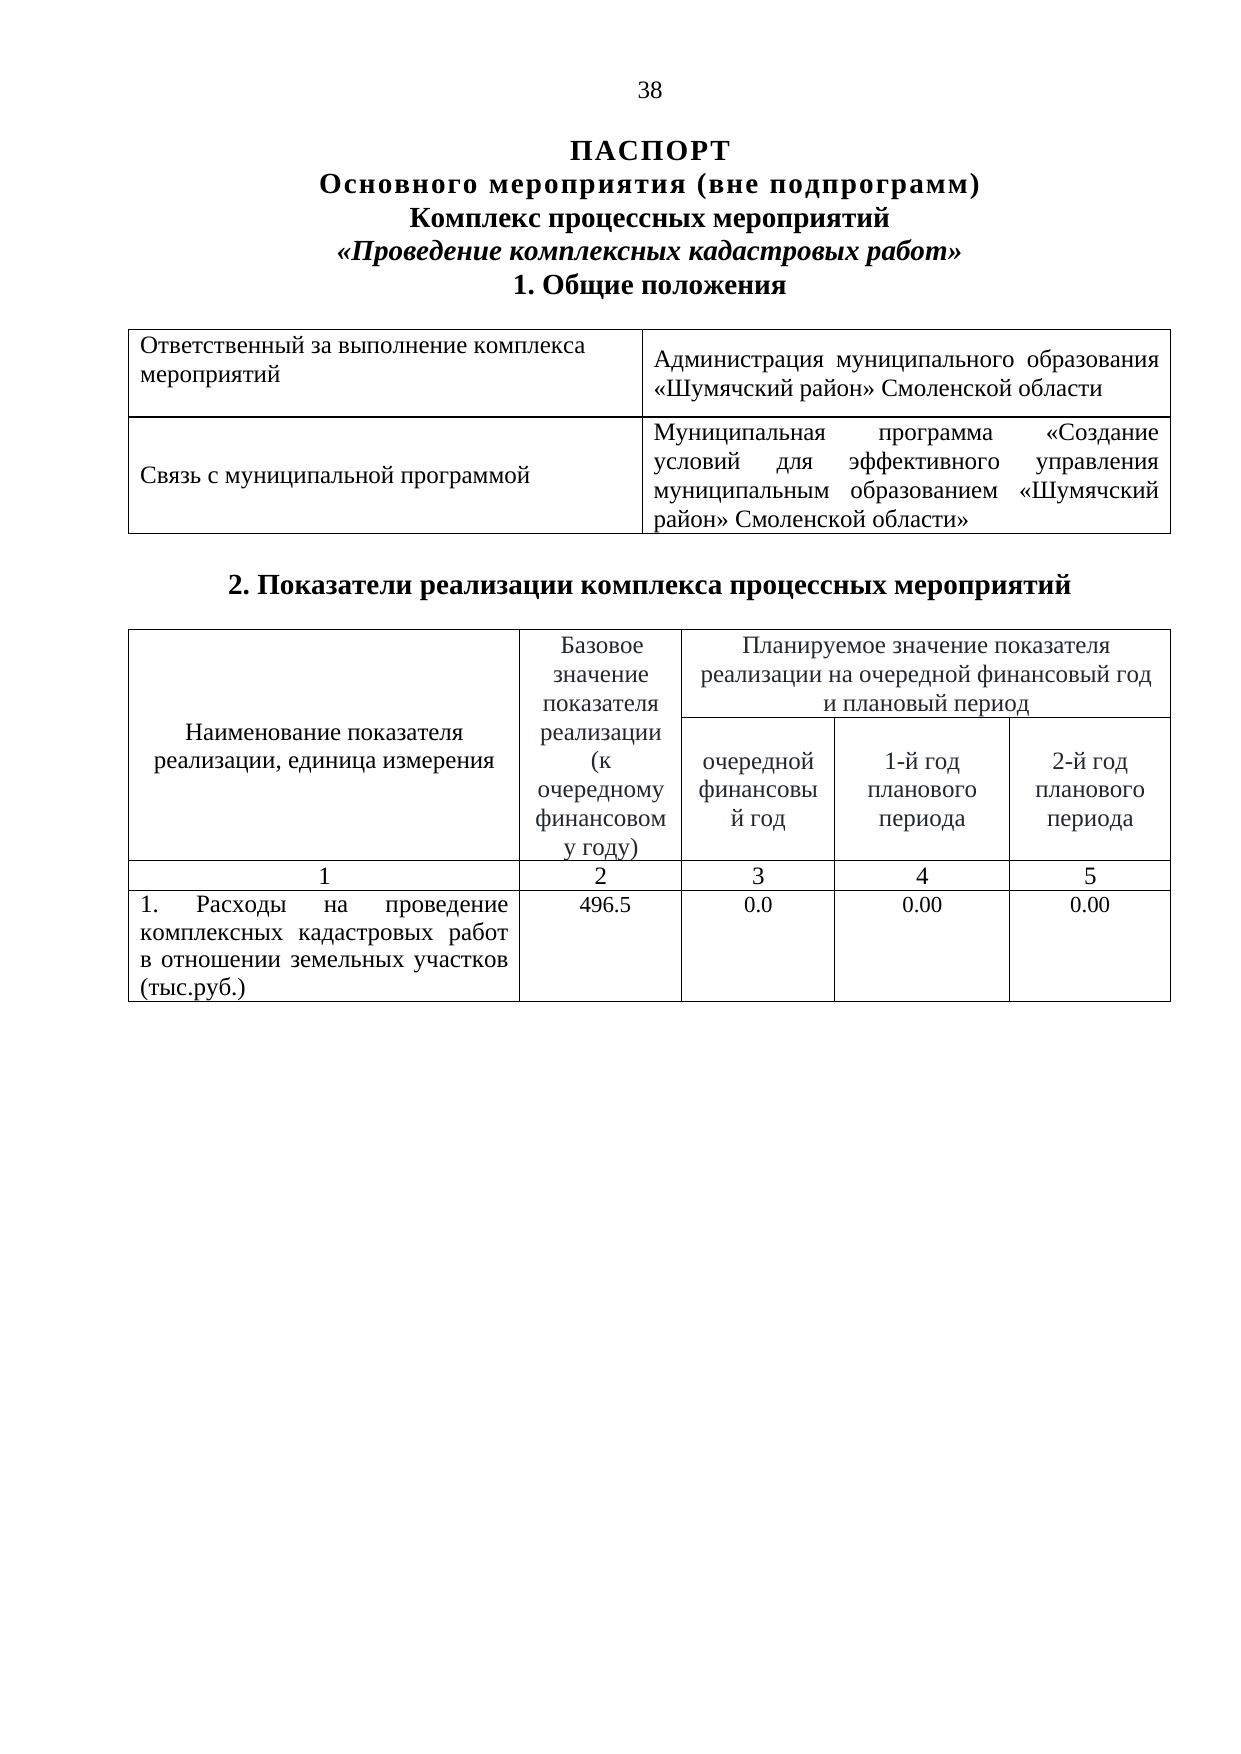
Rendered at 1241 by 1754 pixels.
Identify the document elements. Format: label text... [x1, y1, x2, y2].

text Комплекс процессных мероприятий [118, 200, 1181, 233]
table_header Ответственный за выполнение комплекса мероприятий [129, 330, 642, 416]
text «Проведение комплексных кадастровых работ» [118, 233, 1181, 267]
table_cell 0.0 [682, 891, 834, 1001]
table_cell 1. Расходы на проведение комплексных кадастровых работ в отношении земельных участков (тыс.руб.) [129, 891, 519, 1001]
table_header Базовое значение показателя реализации (к очередному финансовому году) [611, 630, 681, 860]
table_cell 5 [1010, 861, 1170, 890]
table_cell 1 [129, 861, 519, 890]
text Основного мероприятия (вне подпрограмм) [118, 166, 1181, 200]
table_cell 0.00 [835, 891, 1009, 1001]
table_cell 4 [835, 861, 1009, 890]
table_header Наименование показателя реализации, единица измерения [129, 630, 519, 860]
table_cell 0.00 [1010, 891, 1170, 1001]
table_cell очередной финансовый год [682, 718, 834, 860]
table_header Базовое значение показателя реализации (к очередному финансовому году) [520, 630, 591, 860]
table_cell 1-й год планового периода [835, 718, 1009, 860]
table_cell Связь с муниципальной программой [129, 418, 642, 532]
table_cell 2 [520, 861, 681, 890]
table_cell Муниципальная программа «Создание условий для эффективного управления муниципальным образованием «Шумячский район» Смоленской области» [643, 418, 1170, 532]
table_cell 2-й год планового периода [1010, 718, 1170, 860]
text 2. Показатели реализации комплекса процессных мероприятий [118, 567, 1181, 601]
table_header Планируемое значение показателя реализации на очередной финансовый год и плановый период [1029, 630, 1170, 717]
table_cell 496.5 [520, 891, 681, 1001]
table_header Администрация муниципального образования «Шумячский район» Смоленской области [643, 330, 1170, 416]
table_cell 3 [682, 861, 834, 890]
text 1. Общие положения [118, 267, 1181, 300]
table_header Планируемое значение показателя реализации на очередной финансовый год и плановый период [682, 630, 823, 717]
text ПАСПОРТ [118, 104, 1181, 166]
